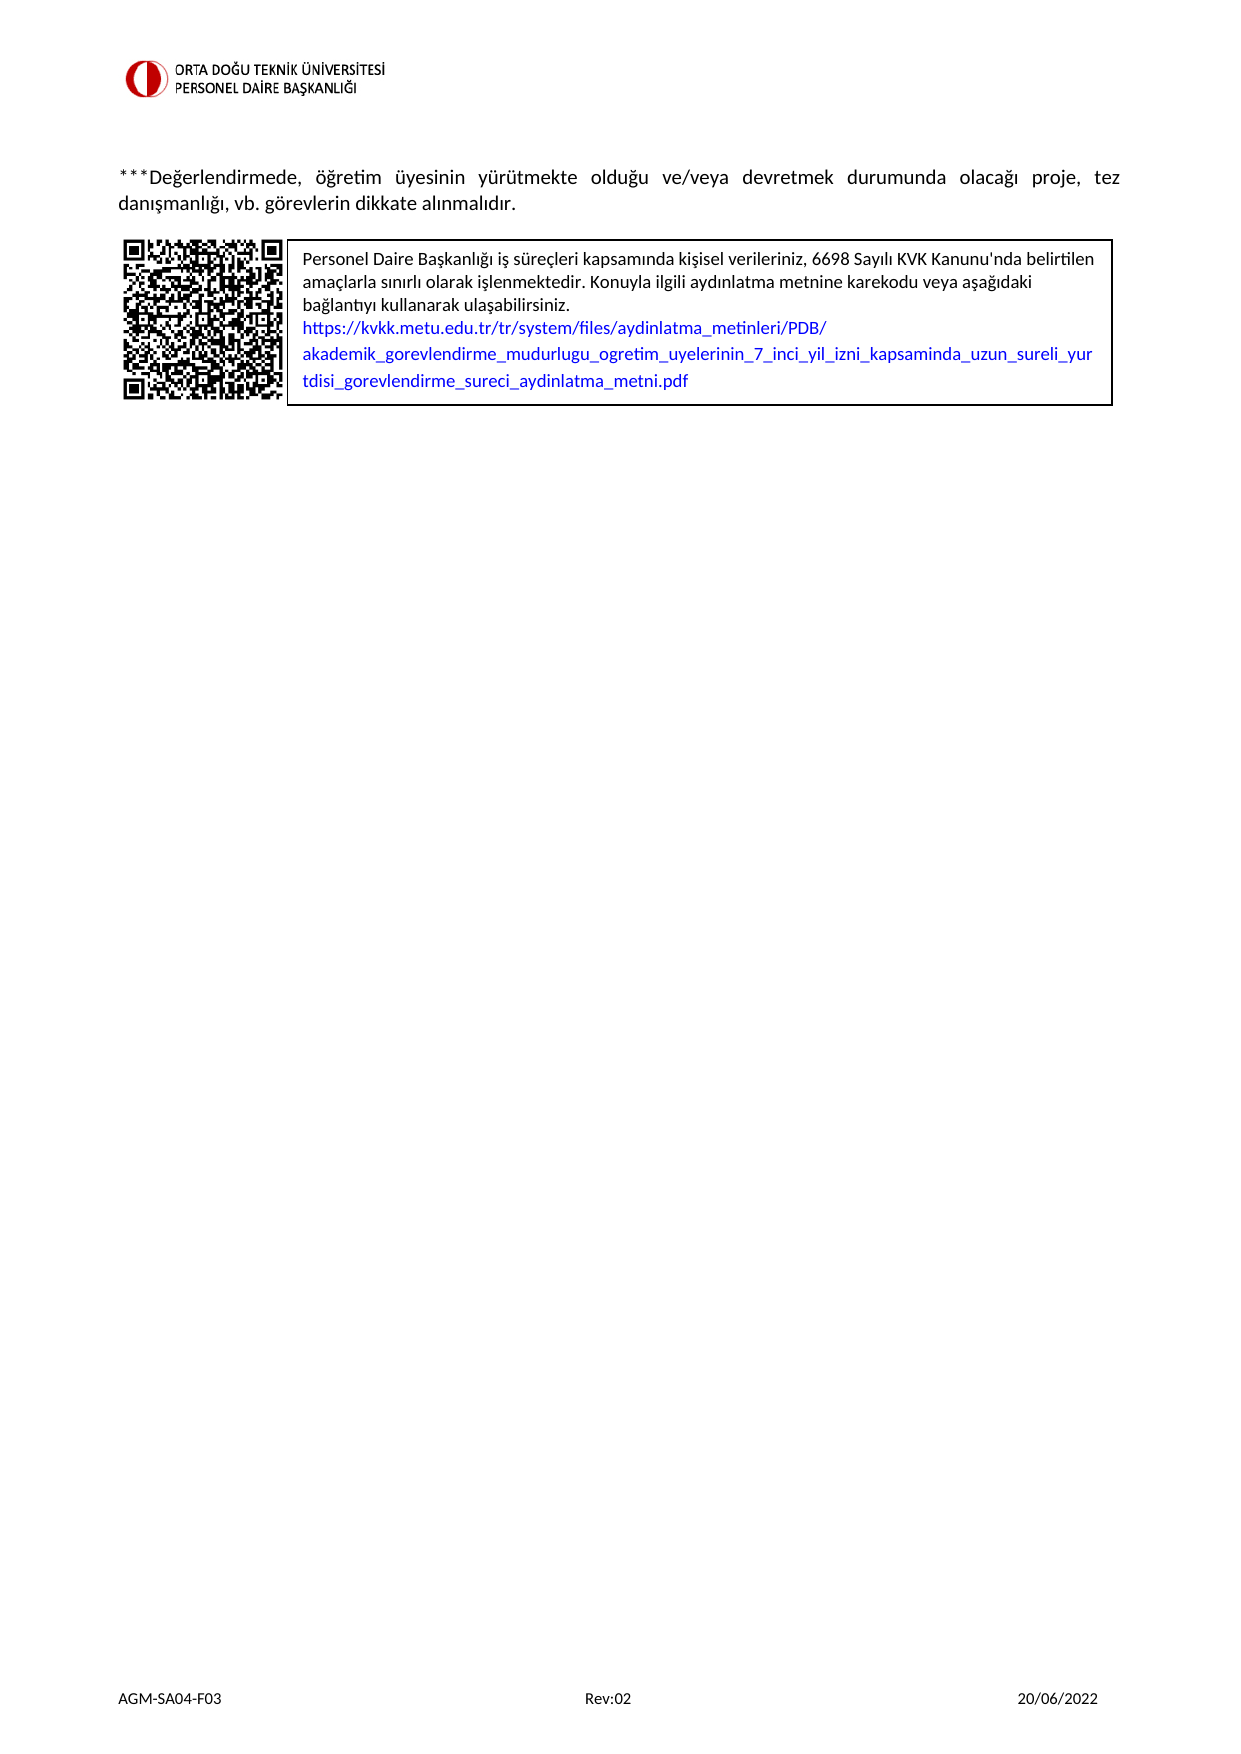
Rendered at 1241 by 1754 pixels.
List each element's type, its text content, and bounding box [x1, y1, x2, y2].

picture [118, 51, 392, 108]
picture [118, 236, 287, 405]
text ***Değerlendirmede, öğretim üyesinin yürütmekte olduğu ve/veya devretmek durumunda olacağı proje, tez danışmanlığı, vb. görevlerin dikkate alınmalıdır. [118, 164, 1122, 215]
